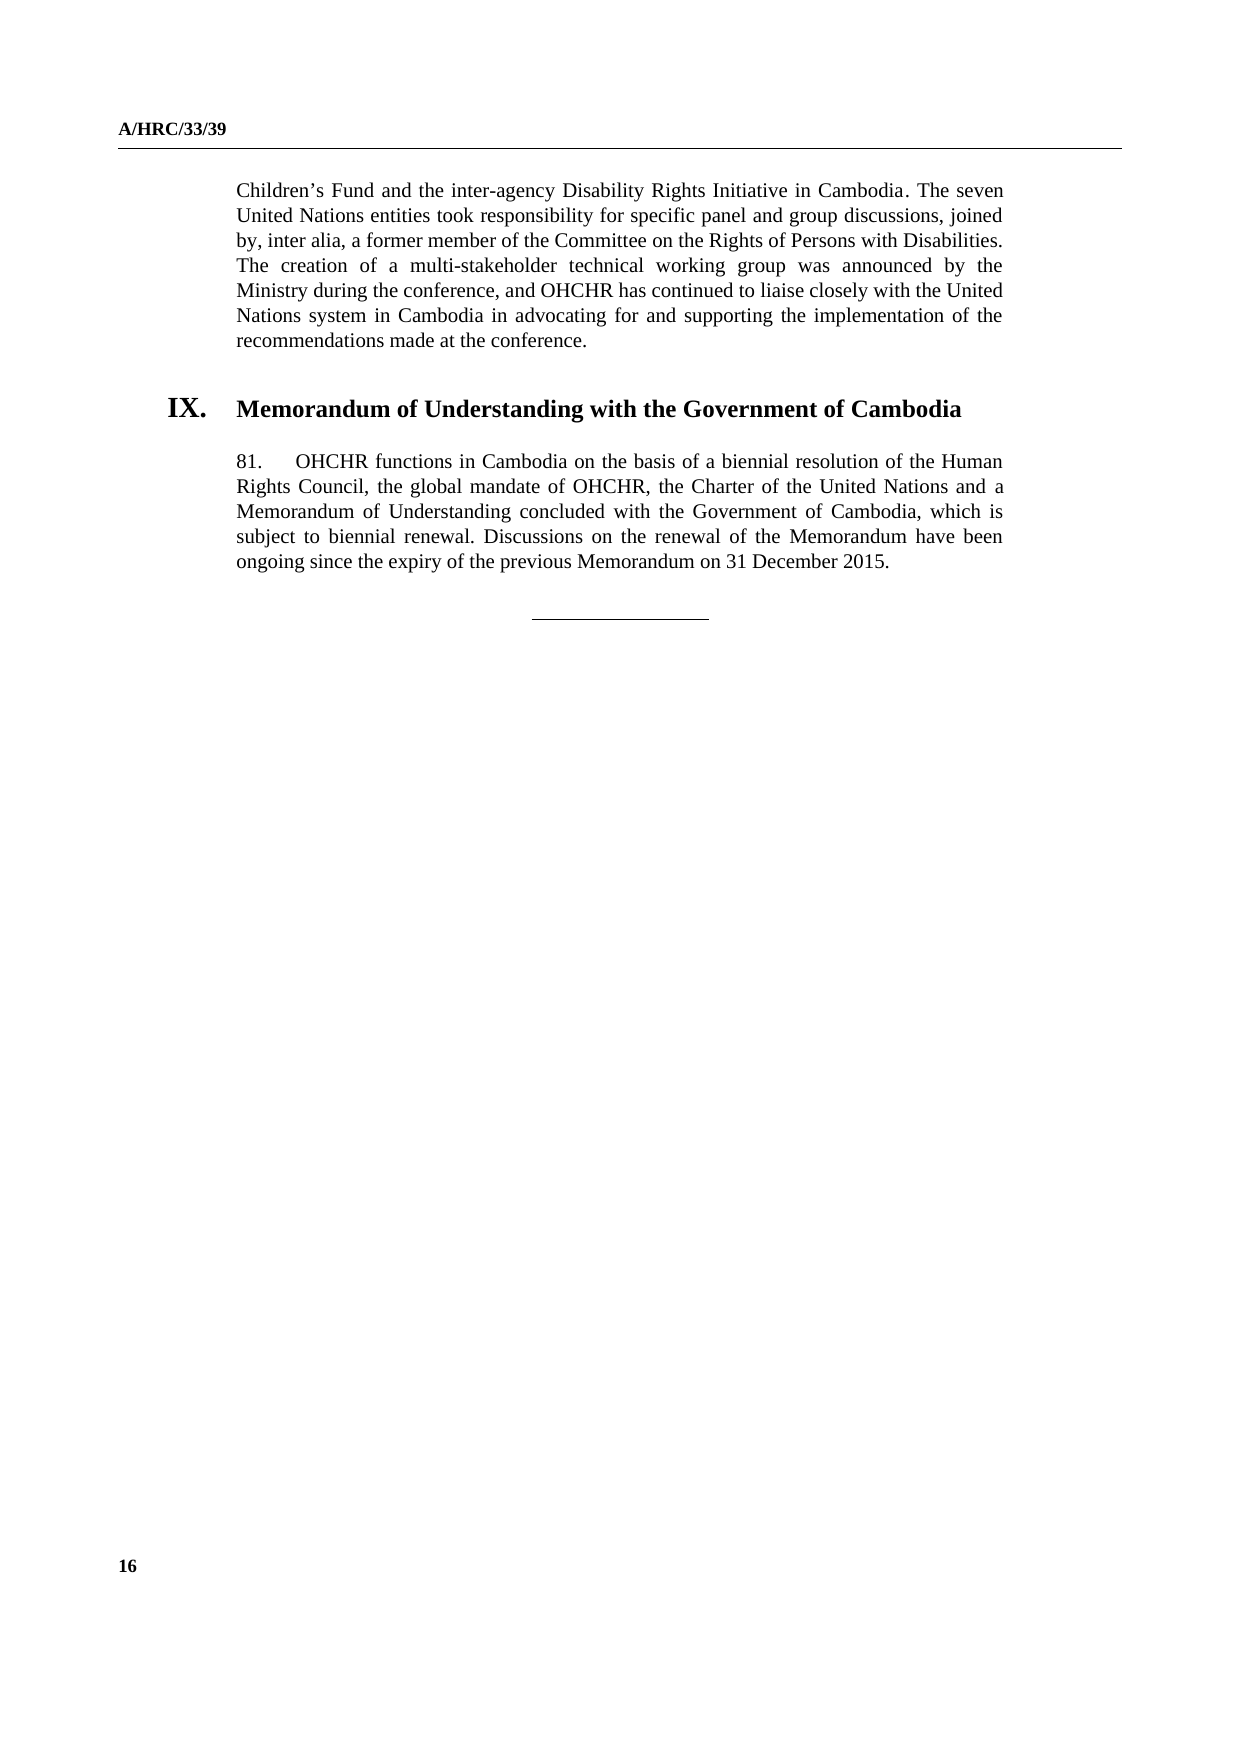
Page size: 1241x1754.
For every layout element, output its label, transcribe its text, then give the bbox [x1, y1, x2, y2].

text 81. OHCHR functions in Cambodia on the basis of a biennial resolution of the Human Rights Council, the global mandate of OHCHR, the Charter of the United Nations and a Memorandum of Understanding concluded with the Government of Cambodia, which is subject to biennial renewal. Discussions on the renewal of the Memorandum have been ongoing since the expiry of the previous Memorandum on 31 December 2015. [236, 448, 1004, 573]
text IX. Memorandum of Understanding with the Government of Cambodia [118, 390, 1004, 423]
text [236, 177, 1004, 352]
